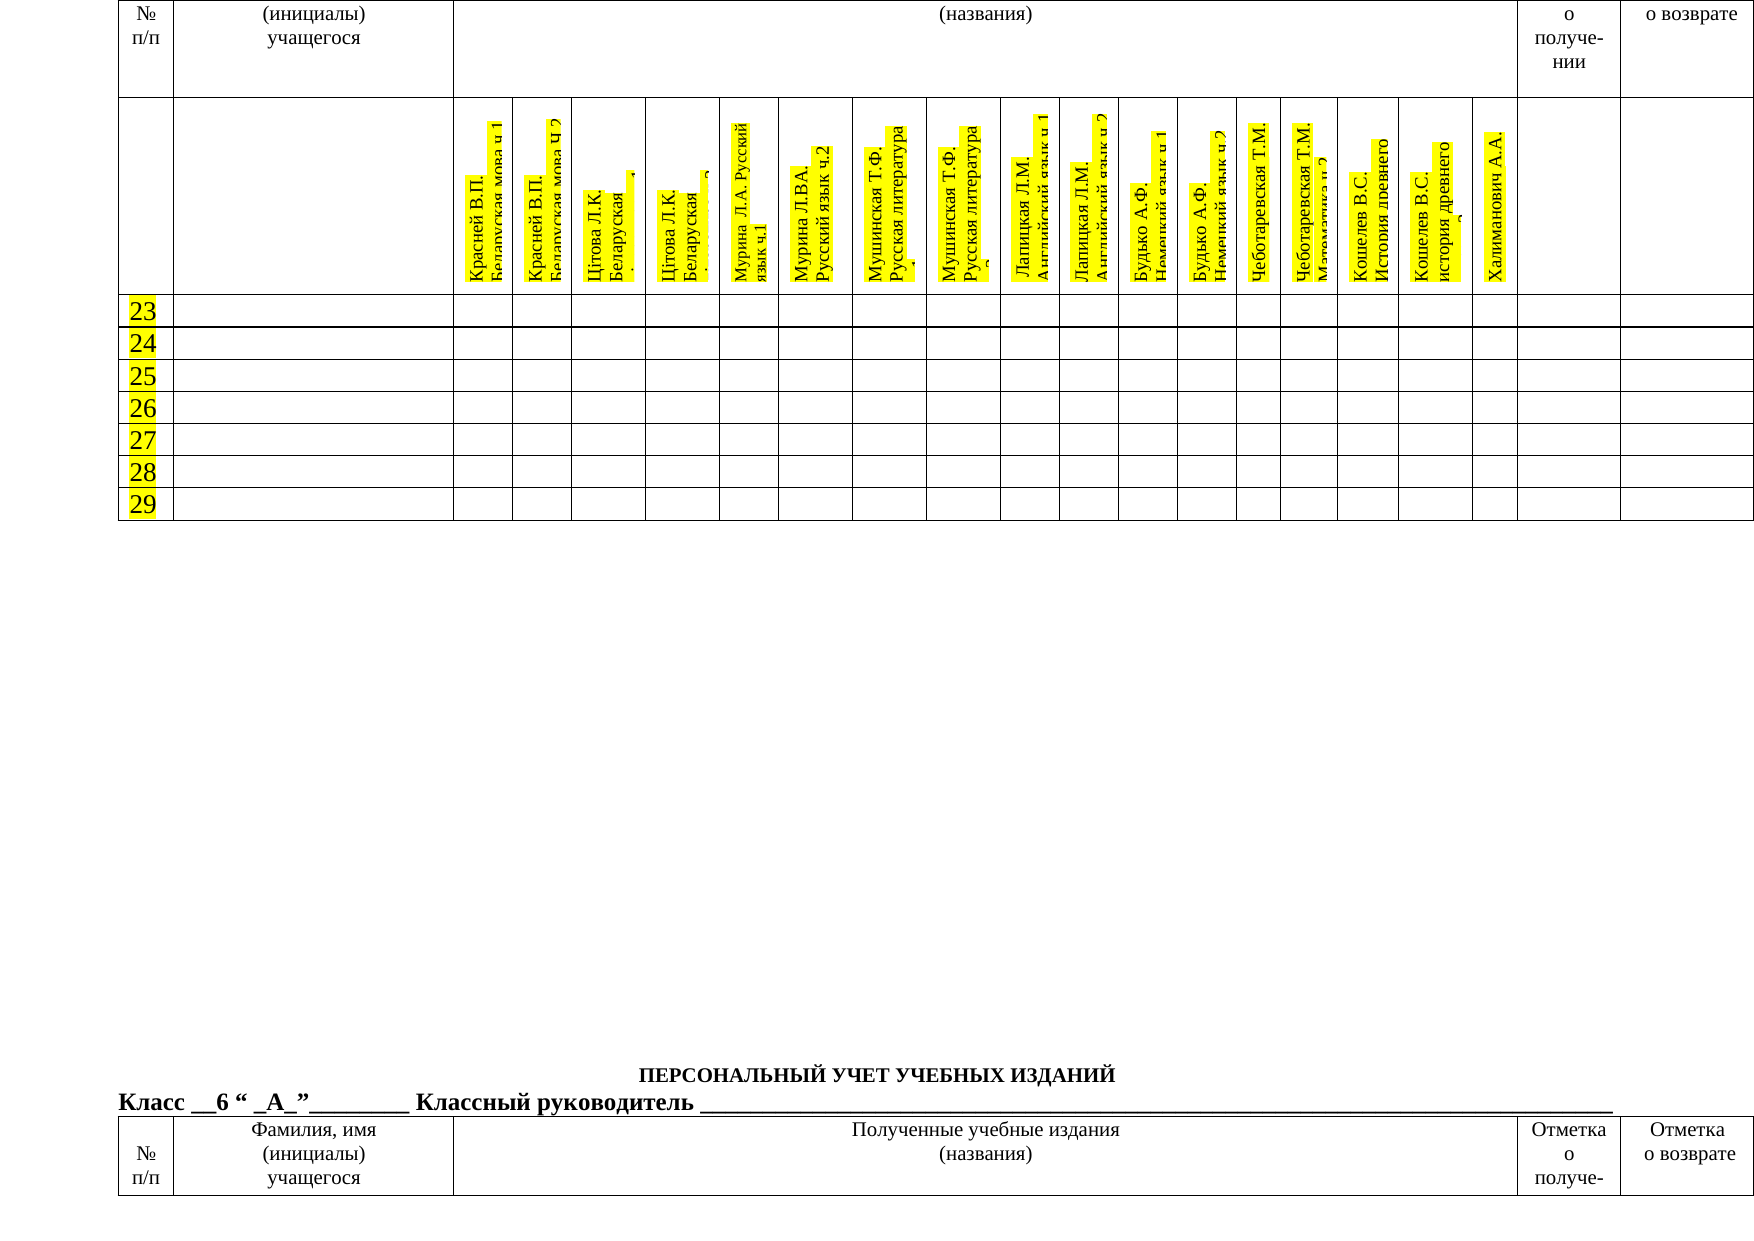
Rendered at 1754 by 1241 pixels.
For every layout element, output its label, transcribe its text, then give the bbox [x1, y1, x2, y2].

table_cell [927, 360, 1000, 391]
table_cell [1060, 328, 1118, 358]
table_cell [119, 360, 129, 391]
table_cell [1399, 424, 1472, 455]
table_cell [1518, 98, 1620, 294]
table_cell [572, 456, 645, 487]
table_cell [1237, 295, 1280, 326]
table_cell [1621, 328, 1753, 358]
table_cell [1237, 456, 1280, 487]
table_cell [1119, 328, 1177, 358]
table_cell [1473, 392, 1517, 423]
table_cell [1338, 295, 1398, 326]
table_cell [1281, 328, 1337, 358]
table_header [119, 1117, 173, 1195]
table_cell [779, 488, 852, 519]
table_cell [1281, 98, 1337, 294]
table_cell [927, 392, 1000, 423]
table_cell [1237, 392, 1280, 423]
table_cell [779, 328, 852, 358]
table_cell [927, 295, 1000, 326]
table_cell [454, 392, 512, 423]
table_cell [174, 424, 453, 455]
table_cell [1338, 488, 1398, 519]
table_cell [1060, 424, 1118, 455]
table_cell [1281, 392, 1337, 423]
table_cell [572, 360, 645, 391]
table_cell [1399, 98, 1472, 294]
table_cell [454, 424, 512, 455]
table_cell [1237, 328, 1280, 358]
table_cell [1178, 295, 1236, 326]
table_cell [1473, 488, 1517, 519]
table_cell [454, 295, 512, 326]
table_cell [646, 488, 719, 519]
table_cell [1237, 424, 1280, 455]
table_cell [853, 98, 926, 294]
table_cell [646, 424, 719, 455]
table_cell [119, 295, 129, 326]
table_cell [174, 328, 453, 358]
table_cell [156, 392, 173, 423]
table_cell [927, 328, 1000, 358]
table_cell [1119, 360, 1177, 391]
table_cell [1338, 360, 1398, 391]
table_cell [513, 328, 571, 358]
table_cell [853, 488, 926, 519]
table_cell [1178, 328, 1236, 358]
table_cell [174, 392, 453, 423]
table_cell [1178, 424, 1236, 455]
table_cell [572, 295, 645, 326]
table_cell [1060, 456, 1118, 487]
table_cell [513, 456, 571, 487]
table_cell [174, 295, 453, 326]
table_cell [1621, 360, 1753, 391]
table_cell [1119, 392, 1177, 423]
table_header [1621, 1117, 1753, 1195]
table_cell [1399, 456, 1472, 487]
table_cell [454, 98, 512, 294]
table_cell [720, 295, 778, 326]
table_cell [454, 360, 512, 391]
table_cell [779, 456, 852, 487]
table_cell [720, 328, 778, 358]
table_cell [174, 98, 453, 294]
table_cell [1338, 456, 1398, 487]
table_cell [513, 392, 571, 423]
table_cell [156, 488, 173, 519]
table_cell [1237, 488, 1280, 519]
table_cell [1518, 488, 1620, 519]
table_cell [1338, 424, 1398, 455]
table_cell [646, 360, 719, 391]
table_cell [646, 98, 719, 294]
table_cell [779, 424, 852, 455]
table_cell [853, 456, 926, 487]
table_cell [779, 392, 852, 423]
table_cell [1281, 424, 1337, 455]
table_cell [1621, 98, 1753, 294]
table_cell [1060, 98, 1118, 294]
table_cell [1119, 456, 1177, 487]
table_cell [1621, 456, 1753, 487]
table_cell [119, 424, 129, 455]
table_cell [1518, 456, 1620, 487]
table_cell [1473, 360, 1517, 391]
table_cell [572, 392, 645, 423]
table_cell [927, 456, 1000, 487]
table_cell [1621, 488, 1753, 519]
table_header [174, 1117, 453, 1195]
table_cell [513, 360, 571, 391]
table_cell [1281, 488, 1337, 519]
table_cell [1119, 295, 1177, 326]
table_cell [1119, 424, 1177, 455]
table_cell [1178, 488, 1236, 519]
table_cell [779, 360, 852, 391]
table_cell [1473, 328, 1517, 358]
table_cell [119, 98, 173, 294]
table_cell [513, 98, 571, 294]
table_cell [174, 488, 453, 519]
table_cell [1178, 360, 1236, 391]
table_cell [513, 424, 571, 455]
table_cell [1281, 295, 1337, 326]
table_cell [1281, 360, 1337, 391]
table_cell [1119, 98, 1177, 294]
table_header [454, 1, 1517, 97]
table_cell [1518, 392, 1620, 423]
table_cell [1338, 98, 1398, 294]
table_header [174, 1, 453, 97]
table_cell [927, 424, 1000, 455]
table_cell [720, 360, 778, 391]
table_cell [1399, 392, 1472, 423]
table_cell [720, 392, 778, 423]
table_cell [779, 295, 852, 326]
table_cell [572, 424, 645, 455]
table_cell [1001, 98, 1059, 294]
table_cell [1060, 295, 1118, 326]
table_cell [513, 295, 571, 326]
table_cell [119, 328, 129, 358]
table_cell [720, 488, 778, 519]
text Класс __6 “ _А_”________ Классный руководитель _________________________________________________________________________ [118, 1087, 1636, 1116]
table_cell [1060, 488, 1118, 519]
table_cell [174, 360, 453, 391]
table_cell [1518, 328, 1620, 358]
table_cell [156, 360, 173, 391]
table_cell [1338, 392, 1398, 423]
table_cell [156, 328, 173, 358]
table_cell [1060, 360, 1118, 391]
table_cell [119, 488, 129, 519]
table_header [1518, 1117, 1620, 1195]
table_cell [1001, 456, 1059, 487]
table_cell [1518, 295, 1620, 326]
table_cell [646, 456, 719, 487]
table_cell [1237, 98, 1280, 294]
text ПЕРСОНАЛЬНЫЙ УЧЕТ УЧЕБНЫХ ИЗДАНИЙ [118, 1063, 1636, 1087]
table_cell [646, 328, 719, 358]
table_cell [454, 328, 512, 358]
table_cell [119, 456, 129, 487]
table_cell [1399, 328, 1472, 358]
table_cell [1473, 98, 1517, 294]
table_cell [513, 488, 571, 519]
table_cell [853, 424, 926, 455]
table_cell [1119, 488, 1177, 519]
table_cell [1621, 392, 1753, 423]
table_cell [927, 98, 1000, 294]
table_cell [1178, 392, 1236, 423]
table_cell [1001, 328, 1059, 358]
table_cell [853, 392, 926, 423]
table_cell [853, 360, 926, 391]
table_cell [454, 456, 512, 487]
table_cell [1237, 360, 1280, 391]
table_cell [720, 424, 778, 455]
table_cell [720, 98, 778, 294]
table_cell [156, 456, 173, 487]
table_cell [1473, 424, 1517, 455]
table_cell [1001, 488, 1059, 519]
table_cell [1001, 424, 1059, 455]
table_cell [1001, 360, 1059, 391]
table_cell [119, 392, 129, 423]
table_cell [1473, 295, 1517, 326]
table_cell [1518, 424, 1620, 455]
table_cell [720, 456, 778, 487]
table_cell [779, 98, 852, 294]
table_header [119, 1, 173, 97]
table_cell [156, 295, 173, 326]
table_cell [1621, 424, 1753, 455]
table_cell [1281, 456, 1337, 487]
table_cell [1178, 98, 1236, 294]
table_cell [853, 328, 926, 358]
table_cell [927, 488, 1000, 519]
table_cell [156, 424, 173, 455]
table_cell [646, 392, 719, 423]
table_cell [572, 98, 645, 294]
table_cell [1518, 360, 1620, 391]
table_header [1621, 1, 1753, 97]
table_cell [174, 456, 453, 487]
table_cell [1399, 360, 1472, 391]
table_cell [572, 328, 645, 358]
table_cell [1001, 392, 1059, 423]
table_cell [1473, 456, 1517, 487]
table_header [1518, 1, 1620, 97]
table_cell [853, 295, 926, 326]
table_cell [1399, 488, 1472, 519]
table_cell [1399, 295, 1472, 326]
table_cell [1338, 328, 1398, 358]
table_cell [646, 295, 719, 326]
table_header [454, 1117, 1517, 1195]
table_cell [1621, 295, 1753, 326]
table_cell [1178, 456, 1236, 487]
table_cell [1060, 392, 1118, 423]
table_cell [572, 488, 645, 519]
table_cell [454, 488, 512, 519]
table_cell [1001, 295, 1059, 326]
